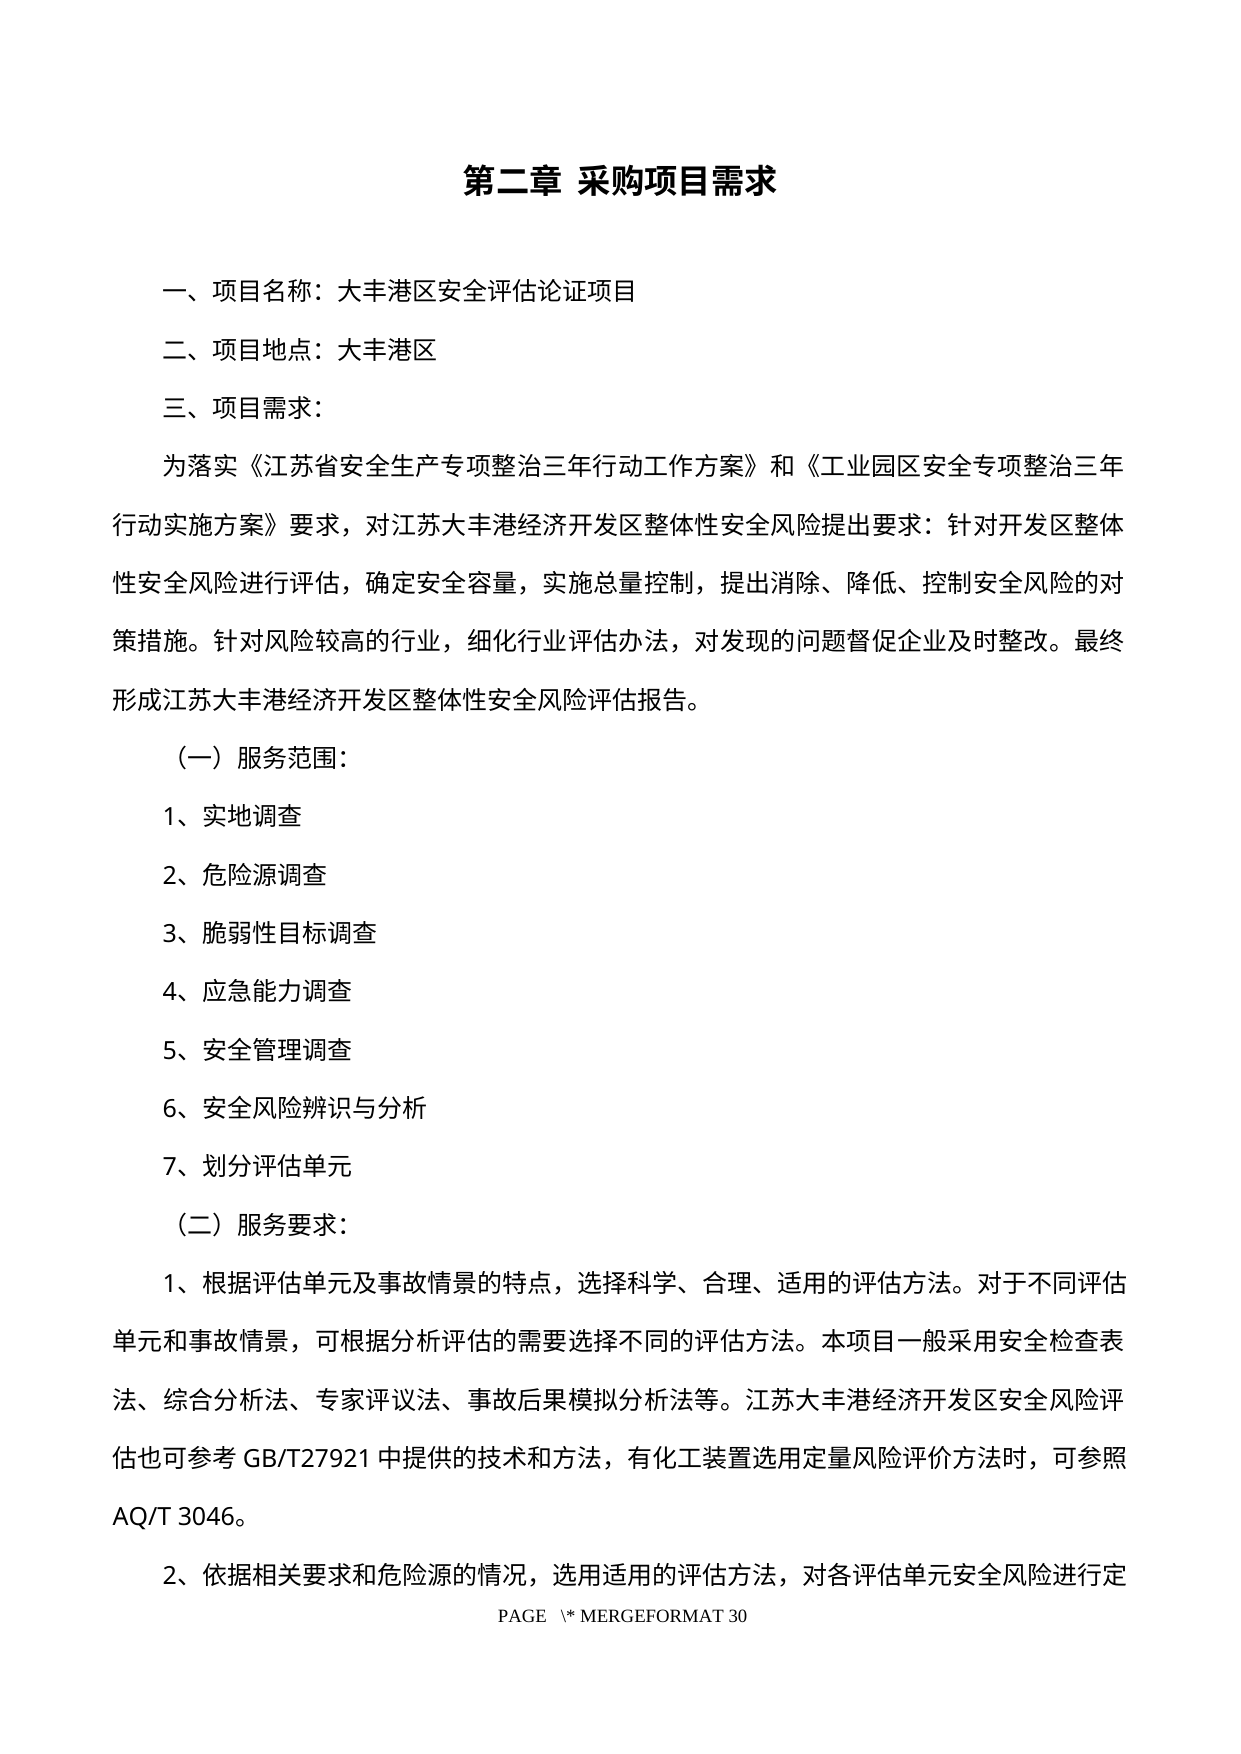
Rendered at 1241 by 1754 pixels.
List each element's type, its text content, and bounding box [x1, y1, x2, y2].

text 1、根据评估单元及事故情景的特点，选择科学、合理、适用的评估方法。对于不同评估单元和事故情景，可根据分析评估的需要选择不同的评估方法。本项目一般采用安全检查表法、综合分析法、专家评议法、事故后果模拟分析法等。江苏大丰港经济开发区安全风险评估也可参考GB/T27921中提供的技术和方法，有化工装置选用定量风险评价方法时，可参照AQ/T 3046。 [112, 1246, 1128, 1537]
text 3、脆弱性目标调查 [112, 896, 1128, 954]
text 二、项目地点：大丰港区 [112, 312, 1128, 371]
text 7、划分评估单元 [112, 1129, 1128, 1187]
text 5、安全管理调查 [112, 1012, 1128, 1071]
text 三、项目需求： [112, 371, 1128, 429]
text 4、应急能力调查 [112, 954, 1128, 1012]
text 1、实地调查 [112, 779, 1128, 837]
text （二）服务要求： [112, 1187, 1128, 1246]
text 为落实《江苏省安全生产专项整治三年行动工作方案》和《工业园区安全专项整治三年行动实施方案》要求，对江苏大丰港经济开发区整体性安全风险提出要求：针对开发区整体性安全风险进行评估，确定安全容量，实施总量控制，提出消除、降低、控制安全风险的对策措施。针对风险较高的行业，细化行业评估办法，对发现的问题督促企业及时整改。最终形成江苏大丰港经济开发区整体性安全风险评估报告。 [112, 429, 1128, 721]
text 第二章 采购项目需求 [112, 150, 1128, 204]
text 一、项目名称：大丰港区安全评估论证项目 [112, 254, 1128, 312]
text （一）服务范围： [112, 721, 1128, 779]
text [112, 1537, 1128, 1596]
text 6、安全风险辨识与分析 [112, 1071, 1128, 1129]
text 2、危险源调查 [112, 837, 1128, 896]
